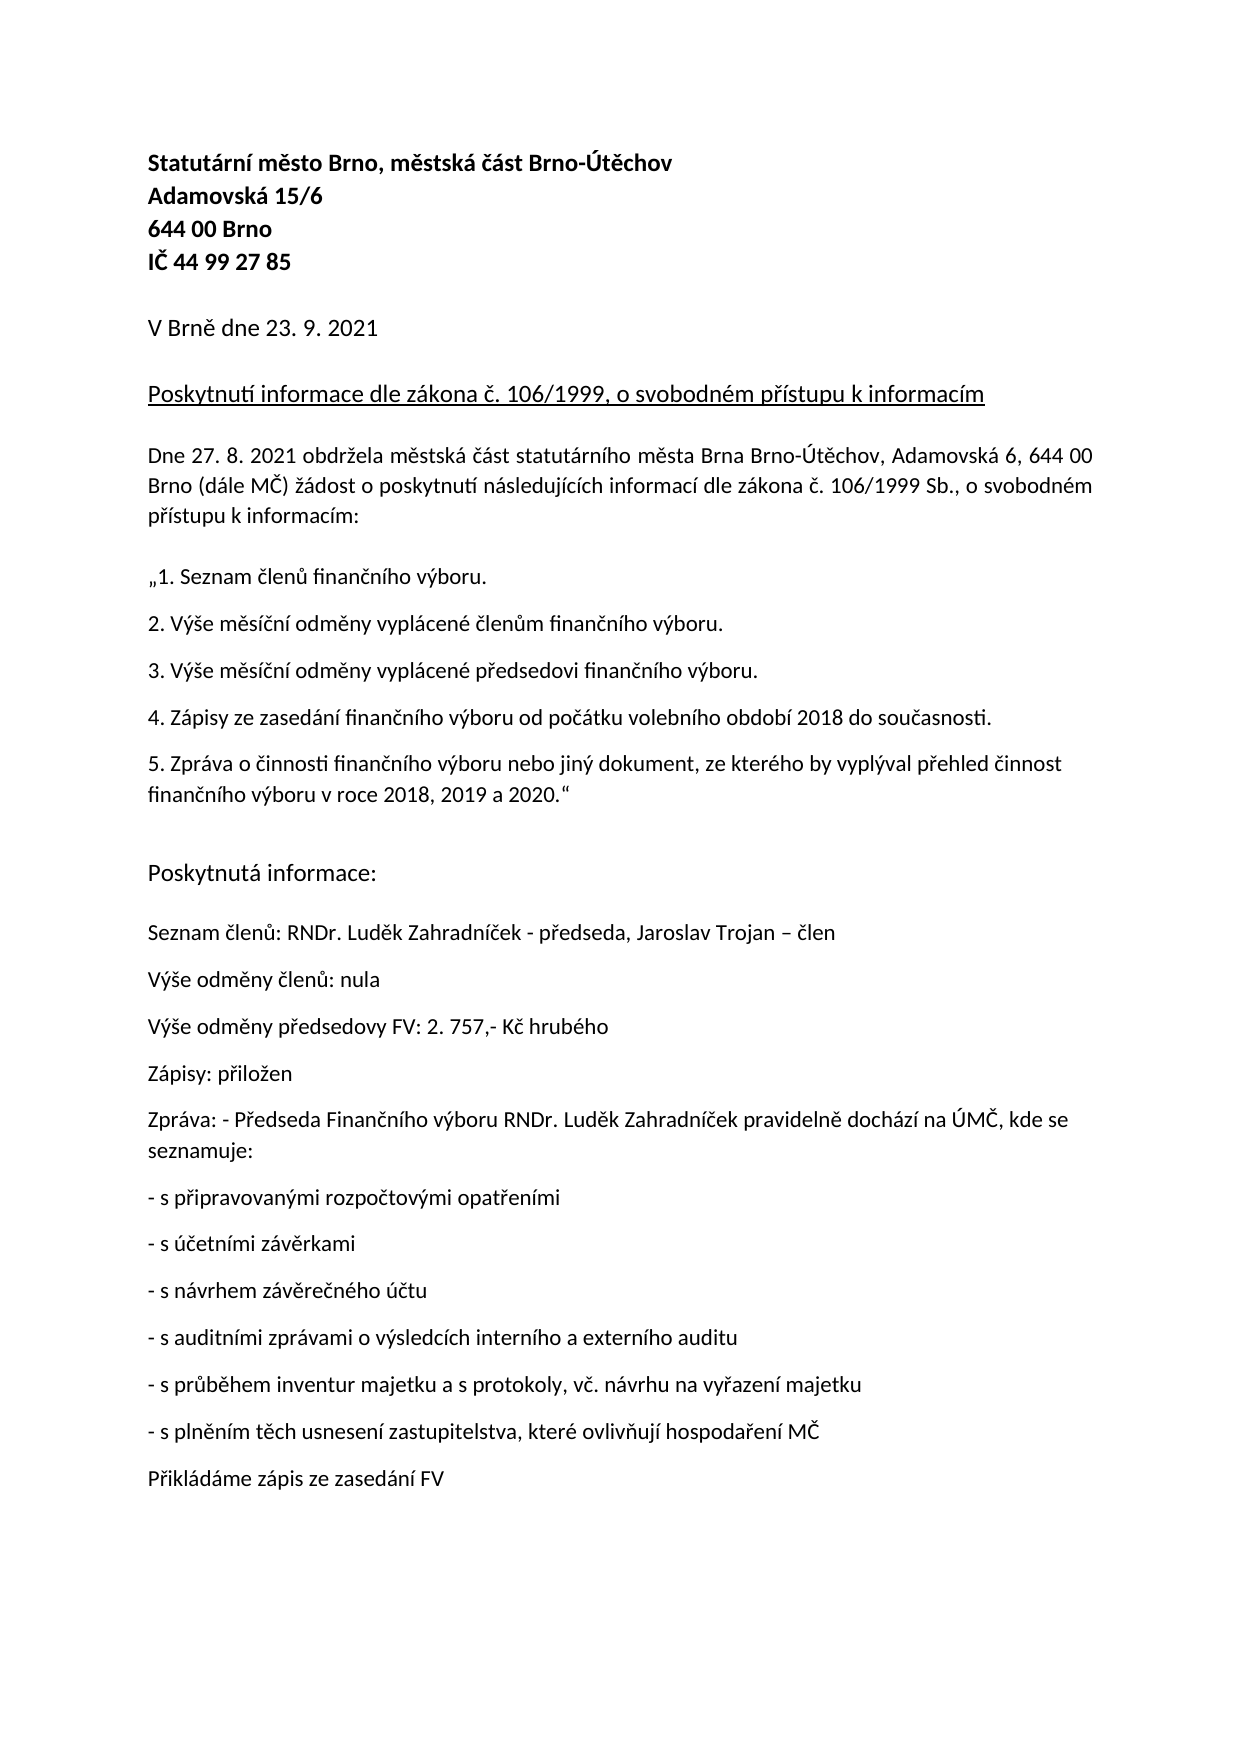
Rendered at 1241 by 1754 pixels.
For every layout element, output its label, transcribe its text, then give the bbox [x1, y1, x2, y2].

text Výše odměny předsedovy FV: 2. 757,- Kč hrubého [148, 1012, 1093, 1040]
text - s průběhem inventur majetku a s protokoly, vč. návrhu na vyřazení majetku [148, 1370, 1093, 1398]
text - s připravovanými rozpočtovými opatřeními [148, 1183, 1093, 1211]
text Zpráva: - Předseda Finančního výboru RNDr. Luděk Zahradníček pravidelně dochází na ÚMČ, kde se seznamuje: [148, 1106, 1093, 1164]
text 4. Zápisy ze zasedání finančního výboru od počátku volebního období 2018 do současnosti. [148, 703, 1093, 731]
text „1. Seznam členů finančního výboru. [148, 562, 1093, 590]
text Seznam členů: RNDr. Luděk Zahradníček - předseda, Jaroslav Trojan – člen [148, 918, 1093, 946]
text 644 00 Brno [148, 213, 1093, 244]
text - s účetními závěrkami [148, 1229, 1093, 1258]
text 5. Zpráva o činnosti finančního výboru nebo jiný dokument, ze kterého by vyplýval přehled činnost finančního výboru v roce 2018, 2019 a 2020.“ [148, 749, 1093, 808]
text 3. Výše měsíční odměny vyplácené předsedovi finančního výboru. [148, 656, 1093, 684]
text Dne 27. 8. 2021 obdržela městská část statutárního města Brna Brno-Útěchov, Adamovská 6, 644 00 Brno (dále MČ) žádost o poskytnutí následujících informací dle zákona č. 106/1999 Sb., o svobodném přístupu k informacím: [148, 441, 1093, 529]
text Poskytnutá informace: [148, 857, 1093, 888]
text - s auditními zprávami o výsledcích interního a externího auditu [148, 1323, 1093, 1351]
text Přikládáme zápis ze zasedání FV [148, 1464, 1093, 1492]
text Výše odměny členů: nula [148, 965, 1093, 993]
text IČ 44 99 27 85 [148, 246, 1093, 277]
text - s návrhem závěrečného účtu [148, 1276, 1093, 1304]
text Adamovská 15/6 [148, 181, 1093, 211]
text V Brně dne 23. 9. 2021 [148, 312, 1093, 343]
text - s plněním těch usnesení zastupitelstva, které ovlivňují hospodaření MČ [148, 1417, 1093, 1445]
text Statutární město Brno, městská část Brno-Útěchov [148, 148, 1093, 178]
text Zápisy: přiložen [148, 1059, 1093, 1087]
text 2. Výše měsíční odměny vyplácené členům finančního výboru. [148, 609, 1093, 637]
text Poskytnutí informace dle zákona č. 106/1999, o svobodném přístupu k informacím [148, 378, 1093, 408]
